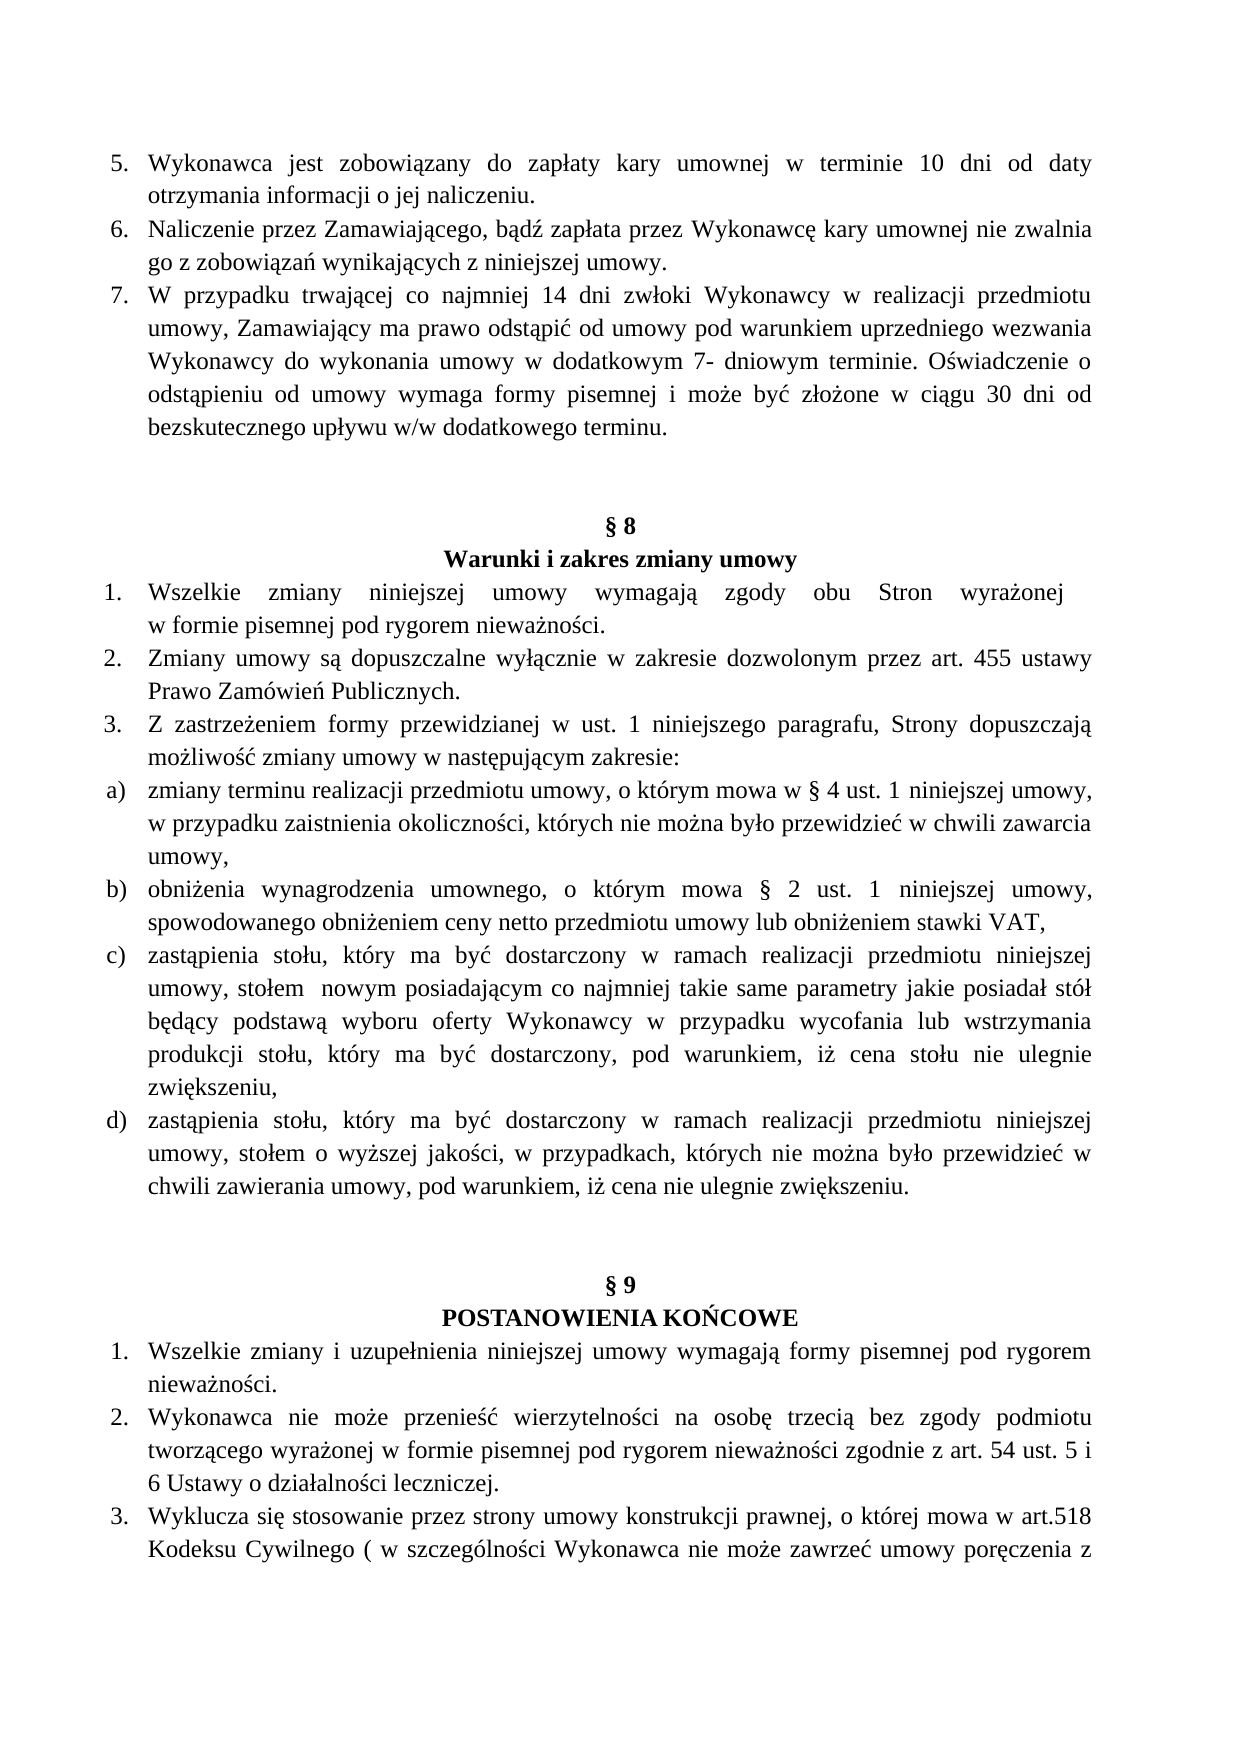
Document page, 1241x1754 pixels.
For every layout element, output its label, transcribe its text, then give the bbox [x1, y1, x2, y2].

list Zmiany umowy są dopuszczalne wyłącznie w zakresie dozwolonym przez art. 455 ustawy Prawo Zamówień Publicznych. [103, 643, 1093, 705]
list Wszelkie zmiany i uzupełnienia niniejszej umowy wymagają formy pisemnej pod rygorem nieważności. [110, 1336, 1093, 1398]
list Wykonawca jest zobowiązany do zapłaty kary umownej w terminie 10 dni od daty otrzymania informacji o jej naliczeniu. [110, 148, 1093, 209]
list Wszelkie zmiany niniejszej umowy wymagają zgody obu Stron wyrażonej w formie pisemnej pod rygorem nieważności. [103, 577, 1093, 639]
text Warunki i zakres zmiany umowy [148, 544, 1093, 573]
subtitle zmiany terminu realizacji przedmiotu umowy, o którym mowa w § 4 ust. 1 niniejszej umowy, w przypadku zaistnienia okoliczności, których nie można było przewidzieć w chwili zawarcia umowy, [106, 775, 1093, 870]
list Z zastrzeżeniem formy przewidzianej w ust. 1 niniejszego paragrafu, Strony dopuszczają możliwość zmiany umowy w następującym zakresie: [103, 709, 1093, 771]
subtitle obniżenia wynagrodzenia umownego, o którym mowa § 2 ust. 1 niniejszej umowy, spowodowanego obniżeniem ceny netto przedmiotu umowy lub obniżeniem stawki VAT, [106, 874, 1093, 936]
list Wykonawca nie może przenieść wierzytelności na osobę trzecią bez zgody podmiotu tworzącego wyrażonej w formie pisemnej pod rygorem nieważności zgodnie z art. 54 ust. 5 i 6 Ustawy o działalności leczniczej. [110, 1402, 1093, 1497]
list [110, 1501, 1093, 1563]
list W przypadku trwającej co najmniej 14 dni zwłoki Wykonawcy w realizacji przedmiotu umowy, Zamawiający ma prawo odstąpić od umowy pod warunkiem uprzedniego wezwania Wykonawcy do wykonania umowy w dodatkowym 7- dniowym terminie. Oświadczenie o odstąpieniu od umowy wymaga formy pisemnej i może być złożone w ciągu 30 dni od bezskutecznego upływu w/w dodatkowego terminu. [110, 280, 1093, 441]
list Naliczenie przez Zamawiającego, bądź zapłata przez Wykonawcę kary umownej nie zwalnia go z zobowiązań wynikających z niniejszej umowy. [110, 214, 1093, 275]
subtitle zastąpienia stołu, który ma być dostarczony w ramach realizacji przedmiotu niniejszej umowy, stołem o wyższej jakości, w przypadkach, których nie można było przewidzieć w chwili zawierania umowy, pod warunkiem, iż cena nie ulegnie zwiększeniu. [106, 1105, 1093, 1200]
subtitle zastąpienia stołu, który ma być dostarczony w ramach realizacji przedmiotu niniejszej umowy, stołem nowym posiadającym co najmniej takie same parametry jakie posiadał stół będący podstawą wyboru oferty Wykonawcy w przypadku wycofania lub wstrzymania produkcji stołu, który ma być dostarczony, pod warunkiem, iż cena stołu nie ulegnie zwiększeniu, [106, 940, 1093, 1101]
text § 9 [148, 1270, 1093, 1299]
subtitle POSTANOWIENIA KOŃCOWE [148, 1303, 1093, 1332]
text § 8 [148, 511, 1093, 539]
